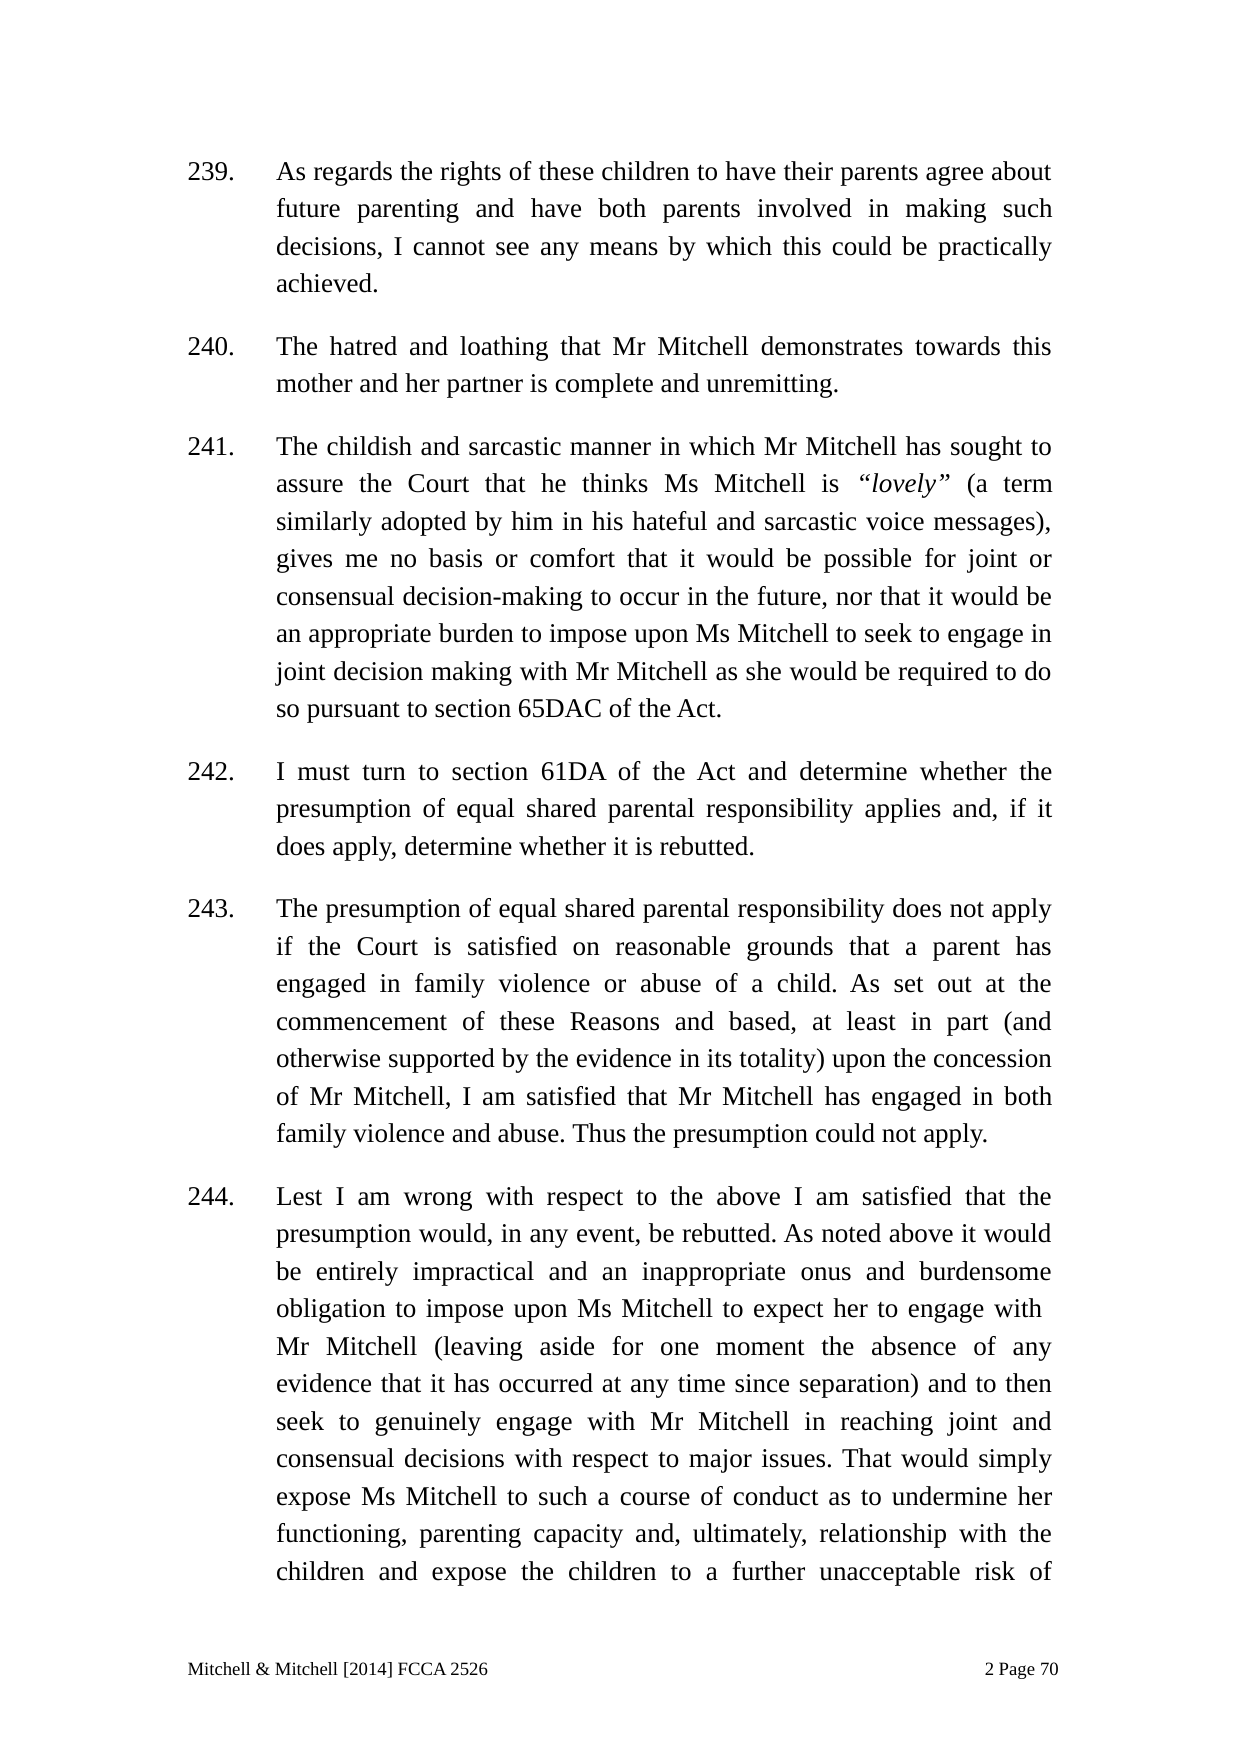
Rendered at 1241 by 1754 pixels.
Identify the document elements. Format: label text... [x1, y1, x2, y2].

text The childish and sarcastic manner in which Mr Mitchell has sought to assure the Court that he thinks Ms Mitchell is “lovely” (a term similarly adopted by him in his hateful and sarcastic voice messages), gives me no basis or comfort that it would be possible for joint or consensual decision-making to occur in the future, nor that it would be an appropriate burden to impose upon Ms Mitchell to seek to engage in joint decision making with Mr Mitchell as she would be required to do so pursuant to section 65DAC of the Act. [187, 425, 1053, 725]
text I must turn to section 61DA of the Act and determine whether the presumption of equal shared parental responsibility applies and, if it does apply, determine whether it is rebutted. [187, 750, 1053, 862]
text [187, 1175, 1053, 1587]
text As regards the rights of these children to have their parents agree about future parenting and have both parents involved in making such decisions, I cannot see any means by which this could be practically achieved. [187, 150, 1053, 300]
text The presumption of equal shared parental responsibility does not apply if the Court is satisfied on reasonable grounds that a parent has engaged in family violence or abuse of a child. As set out at the commencement of these Reasons and based, at least in part (and otherwise supported by the evidence in its totality) upon the concession of Mr Mitchell, I am satisfied that Mr Mitchell has engaged in both family violence and abuse. Thus the presumption could not apply. [187, 887, 1053, 1150]
text The hatred and loathing that Mr Mitchell demonstrates towards this mother and her partner is complete and unremitting. [187, 325, 1053, 400]
